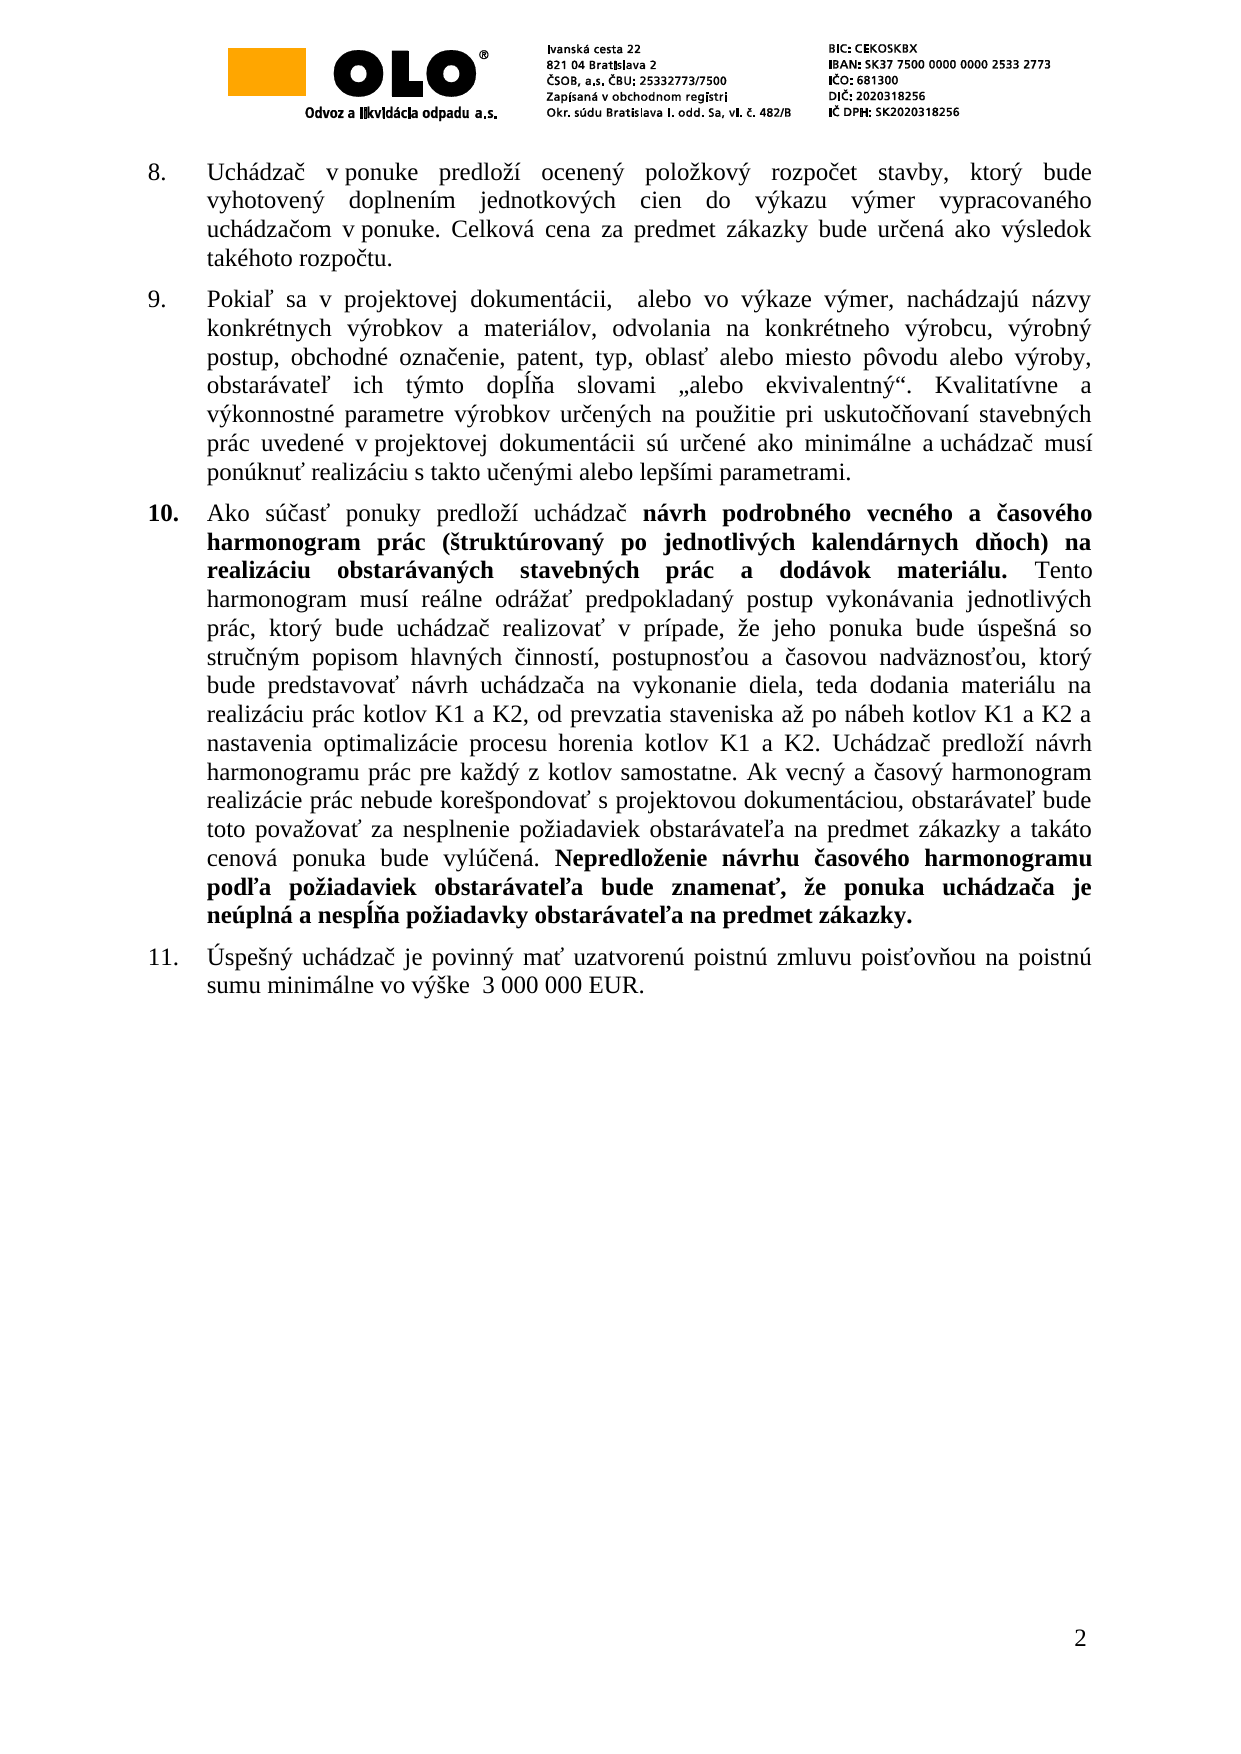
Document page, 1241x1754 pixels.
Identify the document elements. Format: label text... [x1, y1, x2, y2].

list Úspešný uchádzač je povinný mať uzatvorenú poistnú zmluvu poisťovňou na poistnú sumu minimálne vo výške 3 000 000 EUR. [148, 942, 1093, 999]
list Ako súčasť ponuky predloží uchádzač návrh podrobného vecného a časového harmonogram prác (štruktúrovaný po jednotlivých kalendárnych dňoch) na realizáciu obstarávaných stavebných prác a dodávok materiálu. Tento harmonogram musí reálne odrážať predpokladaný postup vykonávania jednotlivých prác, ktorý bude uchádzač realizovať v prípade, že jeho ponuka bude úspešná so stručným popisom hlavných činností, postupnosťou a časovou nadväznosťou, ktorý bude predstavovať návrh uchádzača na vykonanie diela, teda dodania materiálu na realizáciu prác kotlov K1 a K2, od prevzatia staveniska až po nábeh kotlov K1 a K2 a nastavenia optimalizácie procesu horenia kotlov K1 a K2. Uchádzač predloží návrh harmonogramu prác pre každý z kotlov samostatne. Ak vecný a časový harmonogram realizácie prác nebude korešpondovať s projektovou dokumentáciou, obstarávateľ bude toto považovať za nesplnenie požiadaviek obstarávateľa na predmet zákazky a takáto cenová ponuka bude vylúčená. Nepredloženie návrhu časového harmonogramu podľa požiadaviek obstarávateľa bude znamenať, že ponuka uchádzača je neúplná a nespĺňa požiadavky obstarávateľa na predmet zákazky. [148, 498, 1093, 929]
list Uchádzač v ponuke predloží ocenený položkový rozpočet stavby, ktorý bude vyhotovený doplnením jednotkových cien do výkazu výmer vypracovaného uchádzačom v ponuke. Celková cena za predmet zákazky bude určená ako výsledok takéhoto rozpočtu. [148, 157, 1093, 272]
list Pokiaľ sa v projektovej dokumentácii, alebo vo výkaze výmer, nachádzajú názvy konkrétnych výrobkov a materiálov, odvolania na konkrétneho výrobcu, výrobný postup, obchodné označenie, patent, typ, oblasť alebo miesto pôvodu alebo výroby, obstarávateľ ich týmto dopĺňa slovami „alebo ekvivalentný“. Kvalitatívne a výkonnostné parametre výrobkov určených na použitie pri uskutočňovaní stavebných prác uvedené v projektovej dokumentácii sú určené ako minimálne a uchádzač musí ponúknuť realizáciu s takto učenými alebo lepšími parametrami. [148, 284, 1093, 486]
